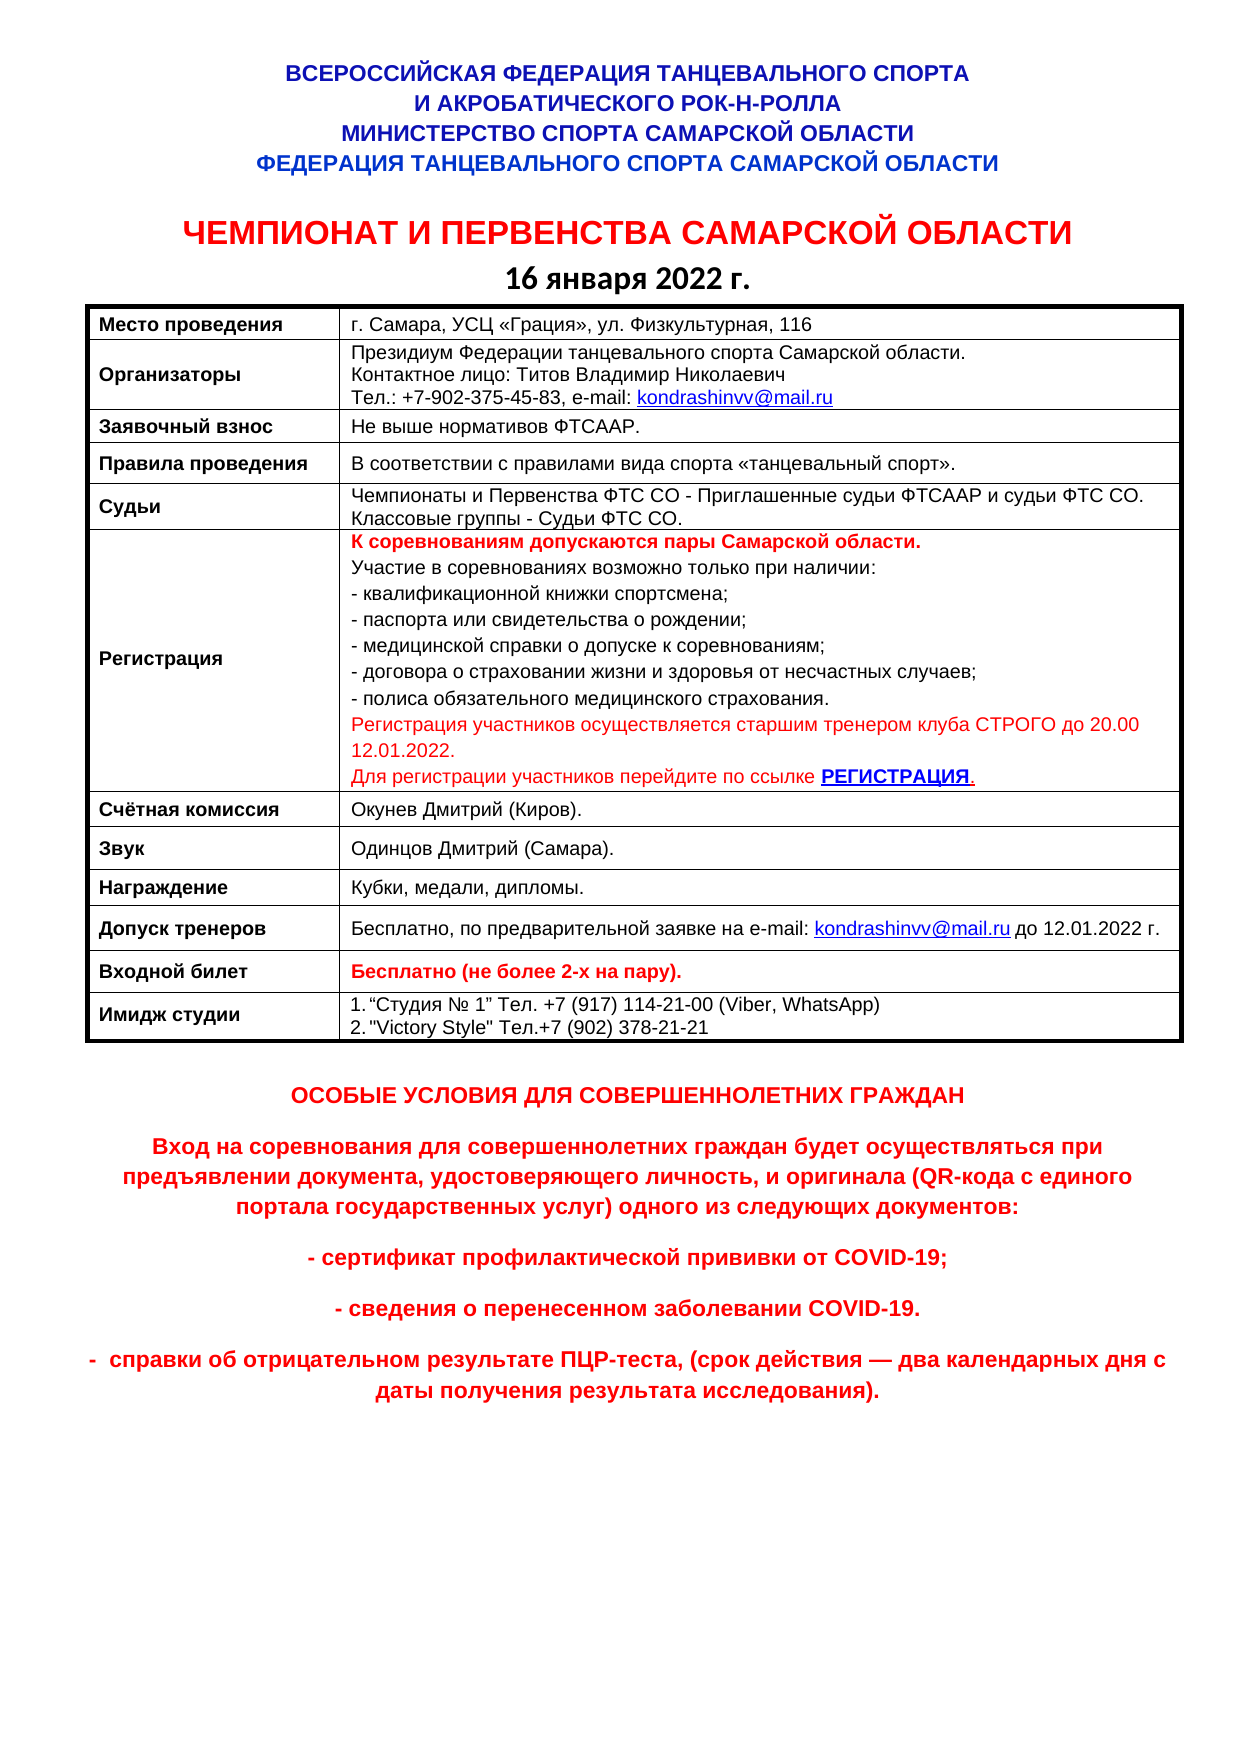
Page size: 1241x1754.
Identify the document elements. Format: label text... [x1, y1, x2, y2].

table_header Место проведения [90, 309, 339, 339]
table_cell Регистрация [90, 530, 339, 791]
table_cell Президиум Федерации танцевального спорта Самарской области. Контактное лицо: Титов Владимир Николаевич Тел.: +7-902-375-45-83, e-mail: kondrashinvv@mail.ru [340, 340, 1179, 409]
table_cell Награждение [90, 870, 339, 905]
text ВСЕРОССИЙСКАЯ ФЕДЕРАЦИЯ ТАНЦЕВАЛЬНОГО СПОРТА [89, 60, 1167, 86]
text ФЕДЕРАЦИЯ ТАНЦЕВАЛЬНОГО СПОРТА САМАРСКОЙ ОБЛАСТИ [89, 150, 1167, 209]
table_cell Одинцов Дмитрий (Самара). [340, 827, 1179, 869]
text ОСОБЫЕ УСЛОВИЯ ДЛЯ СОВЕРШЕННОЛЕТНИХ ГРАЖДАН [89, 1082, 1167, 1108]
text - сертификат профилактической прививки от COVID-19; [89, 1244, 1167, 1271]
table_cell В соответствии с правилами вида спорта «танцевальный спорт». [340, 443, 1179, 483]
table_cell Судьи [90, 484, 339, 529]
table_cell Чемпионаты и Первенства ФТС СО - Приглашенные судьи ФТСААР и судьи ФТС СО. Классовые группы - Судьи ФТС СО. [340, 484, 1179, 529]
table_cell Бесплатно (не более 2-х на пару). [340, 951, 1179, 992]
table_cell Допуск тренеров [90, 906, 339, 950]
table_cell “Студия № 1” Тел. +7 (917) 114-21-00 (Viber, WhatsApp) "Victory Style" Тел.+7 (902) 378-21-21 [340, 993, 1179, 1038]
table_cell Бесплатно, по предварительной заявке на e-mail: kondrashinvv@mail.ru до 12.01.2022 г. [340, 906, 1179, 950]
table_cell Имидж студии [90, 993, 339, 1038]
text И АКРОБАТИЧЕСКОГО РОК-Н-РОЛЛА [89, 90, 1167, 116]
table_cell Кубки, медали, дипломы. [340, 870, 1179, 905]
table_cell Организаторы [90, 340, 339, 409]
table_cell К соревнованиям допускаются пары Самарской области. Участие в соревнованиях возможно только при наличии: - квалификационной книжки спортсмена; - паспорта или свидетельства о рождении; - медицинской справки о допуске к соревнованиям; - договора о страховании жизни и здоровья от несчастных случаев; - полиса обязательного медицинского страхования. Регистрация участников осуществляется старшим тренером клуба СТРОГО до 20.00 12.01.2022. Для регистрации участников перейдите по ссылке РЕГИСТРАЦИЯ. [340, 530, 1179, 791]
table_cell Звук [90, 827, 339, 869]
text Вход на соревнования для совершеннолетних граждан будет осуществляться при предъявлении документа, удостоверяющего личность, и оригинала (QR-кода с единого портала государственных услуг) одного из следующих документов: [89, 1133, 1167, 1219]
table_cell Заявочный взнос [90, 410, 339, 442]
text - справки об отрицательном результате ПЦР-теста, (срок действия — два календарных дня с даты получения результата исследования). [89, 1346, 1167, 1403]
text МИНИСТЕРСТВО СПОРТА САМАРСКОЙ ОБЛАСТИ [89, 120, 1167, 147]
table_cell Входной билет [90, 951, 339, 992]
table_cell Не выше нормативов ФТСААР. [340, 410, 1179, 442]
table_header г. Самара, УСЦ «Грация», ул. Физкультурная, 116 [340, 309, 1179, 339]
text 16 января 2022 г. [89, 257, 1167, 298]
text - сведения о перенесенном заболевании COVID-19. [89, 1295, 1167, 1322]
table_cell Счётная комиссия [90, 792, 339, 826]
table_cell Правила проведения [90, 443, 339, 483]
table_cell Окунев Дмитрий (Киров). [340, 792, 1179, 826]
text ЧЕМПИОНАТ И ПЕРВЕНСТВА САМАРСКОЙ ОБЛАСТИ [89, 213, 1167, 252]
